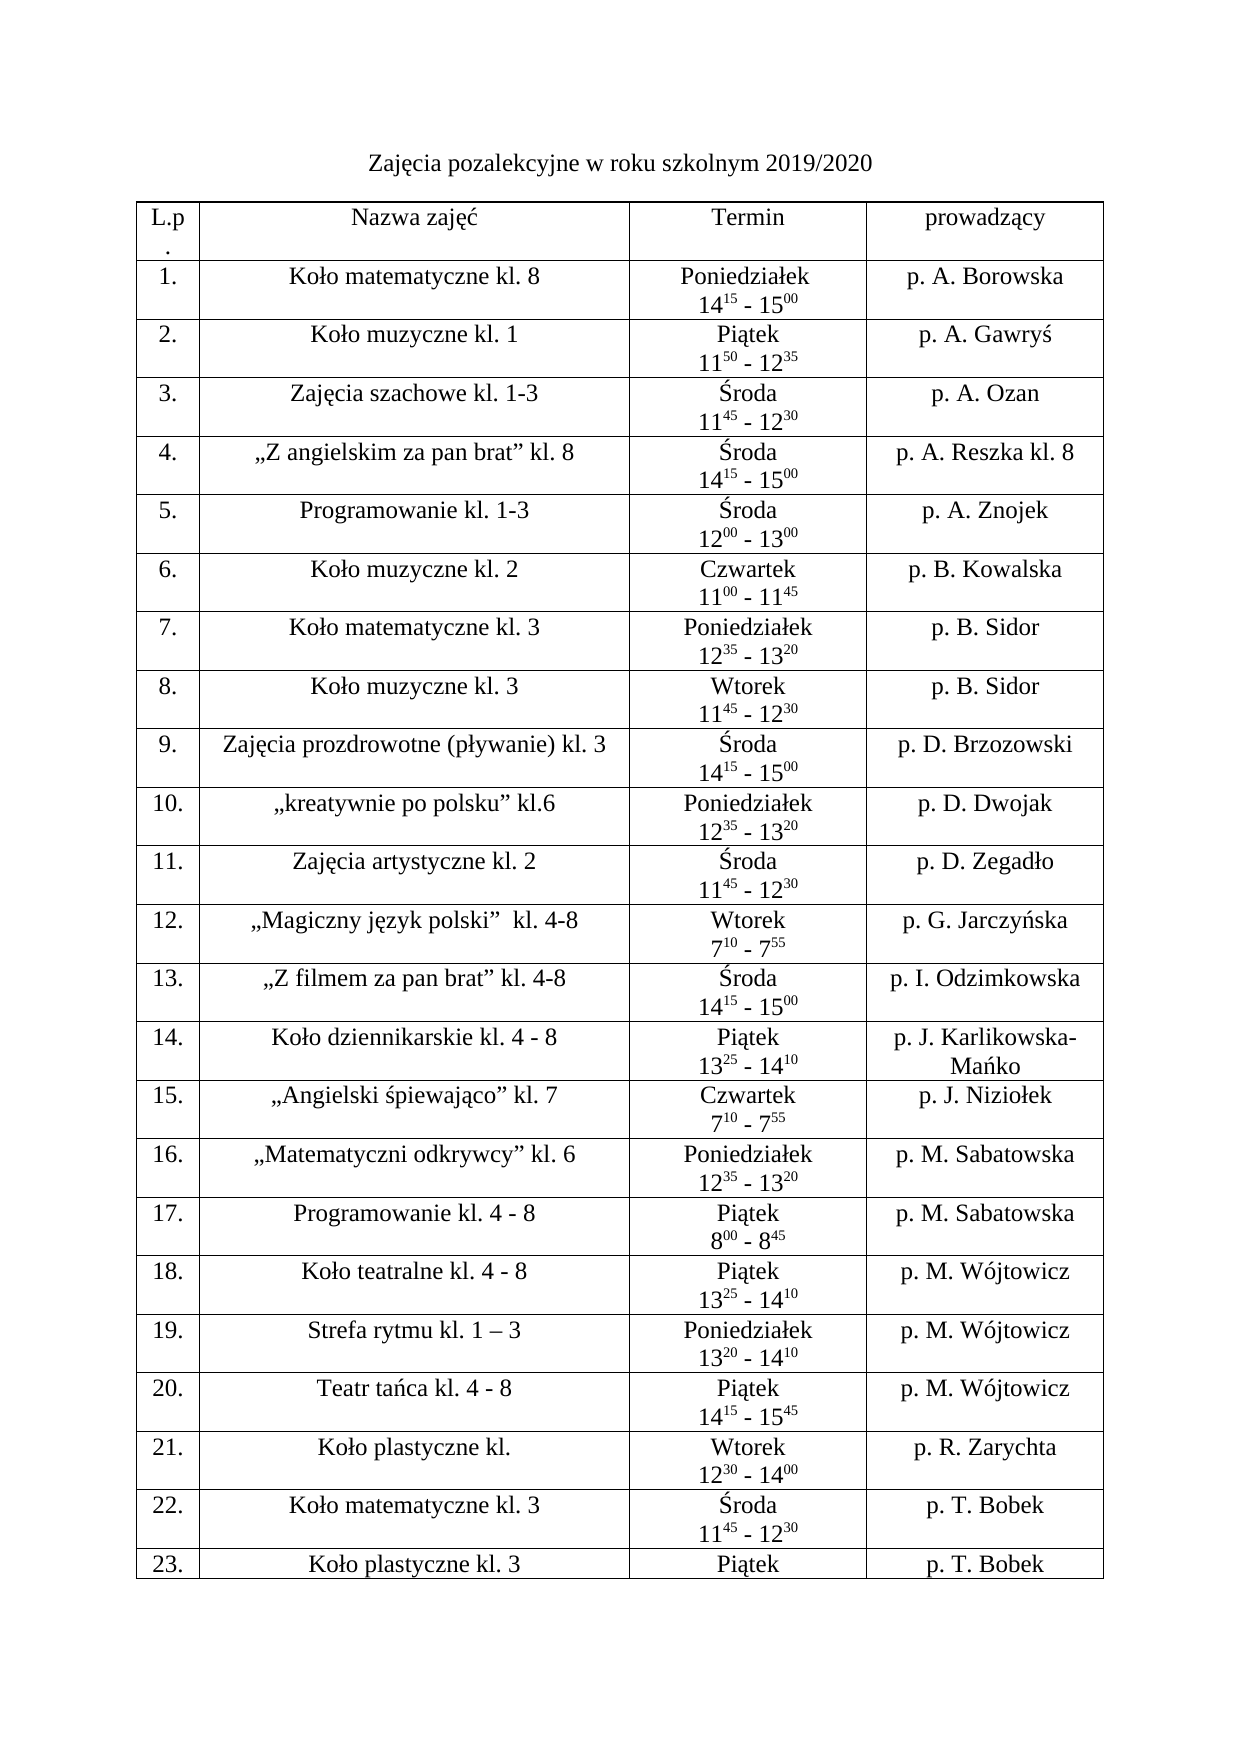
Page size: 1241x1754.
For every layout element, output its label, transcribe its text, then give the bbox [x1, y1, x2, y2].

table_cell p. J. Karlikowska-Mańko [867, 1022, 1103, 1079]
table_cell Teatr tańca kl. 4 - 8 [200, 1373, 629, 1431]
table_cell „Angielski śpiewająco” kl. 7 [200, 1081, 629, 1138]
table_cell Programowanie kl. 1-3 [200, 495, 629, 553]
table_cell p. M. Sabatowska [867, 1198, 1103, 1255]
table_cell 22. [137, 1490, 199, 1548]
table_cell Piątek 1150 - 1235 [630, 320, 866, 377]
table_cell Koło dziennikarskie kl. 4 - 8 [200, 1022, 629, 1079]
table_cell Piątek 1325 - 1410 [630, 1022, 866, 1079]
table_cell Koło muzyczne kl. 2 [200, 554, 629, 611]
table_cell p. T. Bobek [867, 1549, 1103, 1578]
table_cell „Z filmem za pan brat” kl. 4-8 [200, 964, 629, 1021]
table_cell Zajęcia szachowe kl. 1-3 [200, 378, 629, 436]
table_cell Środa 1415 - 1500 [630, 437, 866, 494]
table_cell p. B. Sidor [867, 671, 1103, 728]
table_cell p. D. Zegadło [867, 846, 1103, 904]
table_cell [200, 1549, 629, 1578]
table_cell Środa 1415 - 1500 [630, 729, 866, 787]
table_cell p. R. Zarychta [867, 1432, 1103, 1489]
table_cell Koło matematyczne kl. 8 [200, 261, 629, 318]
table_cell Środa 1145 - 1230 [630, 846, 866, 904]
table_cell 23. [137, 1549, 199, 1578]
table_cell 13. [137, 964, 199, 1021]
table_cell Koło teatralne kl. 4 - 8 [200, 1256, 629, 1314]
table_cell Środa 1145 - 1230 [630, 1490, 866, 1548]
table_cell p. A. Borowska [867, 261, 1103, 318]
table_cell „kreatywnie po polsku” kl.6 [200, 788, 629, 845]
table_cell p. D. Brzozowski [867, 729, 1103, 787]
table_cell Zajęcia prozdrowotne (pływanie) kl. 3 [200, 729, 629, 787]
table_cell „Matematyczni odkrywcy” kl. 6 [200, 1139, 629, 1197]
table_cell Piątek 800 - 845 [630, 1198, 866, 1255]
table_cell p. G. Jarczyńska [867, 905, 1103, 962]
table_cell 7. [137, 612, 199, 670]
table_cell p. M. Sabatowska [867, 1139, 1103, 1197]
table_cell Koło muzyczne kl. 1 [200, 320, 629, 377]
text Zajęcia pozalekcyjne w roku szkolnym 2019/2020 [148, 148, 1093, 176]
table_header Termin [630, 203, 866, 260]
table_cell Wtorek 710 - 755 [630, 905, 866, 962]
table_cell p. M. Wójtowicz [867, 1373, 1103, 1431]
table_cell Środa 1145 - 1230 [630, 378, 866, 436]
table_cell Wtorek 1145 - 1230 [630, 671, 866, 728]
table_cell Poniedziałek 1235 - 1320 [630, 788, 866, 845]
table_cell p. A. Ozan [867, 378, 1103, 436]
table_cell Piątek 1325 - 1410 [630, 1256, 866, 1314]
table_cell 17. [137, 1198, 199, 1255]
table_cell Czwartek 1100 - 1145 [630, 554, 866, 611]
table_cell 12. [137, 905, 199, 962]
table_cell Poniedziałek 1235 - 1320 [630, 1139, 866, 1197]
table_cell p. M. Wójtowicz [867, 1315, 1103, 1372]
table_cell Poniedziałek 1235 - 1320 [630, 612, 866, 670]
table_cell Poniedziałek 1320 - 1410 [630, 1315, 866, 1372]
table_header Nazwa zajęć [200, 203, 629, 260]
table_cell Środa 1200 - 1300 [630, 495, 866, 553]
table_header prowadzący [867, 203, 1103, 260]
table_cell p. M. Wójtowicz [867, 1256, 1103, 1314]
table_cell p. A. Reszka kl. 8 [867, 437, 1103, 494]
table_cell p. J. Niziołek [867, 1081, 1103, 1138]
table_cell Koło matematyczne kl. 3 [200, 612, 629, 670]
table_cell 10. [137, 788, 199, 845]
table_cell Środa 1415 - 1500 [630, 964, 866, 1021]
table_cell Wtorek 1230 - 1400 [630, 1432, 866, 1489]
table_cell 16. [137, 1139, 199, 1197]
table_cell 2. [137, 320, 199, 377]
table_cell Piątek 1415 - 1545 [630, 1373, 866, 1431]
table_cell 20. [137, 1373, 199, 1431]
table_cell 3. [137, 378, 199, 436]
table_cell 1. [137, 261, 199, 318]
table_cell p. I. Odzimkowska [867, 964, 1103, 1021]
table_cell 18. [137, 1256, 199, 1314]
table_cell 6. [137, 554, 199, 611]
table_cell 9. [137, 729, 199, 787]
table_cell 8. [137, 671, 199, 728]
table_cell 11. [137, 846, 199, 904]
table_header L.p. [137, 203, 199, 260]
table_cell p. D. Dwojak [867, 788, 1103, 845]
table_cell 15. [137, 1081, 199, 1138]
table_cell Zajęcia artystyczne kl. 2 [200, 846, 629, 904]
table_cell 5. [137, 495, 199, 553]
table_cell 14. [137, 1022, 199, 1079]
table_cell Programowanie kl. 4 - 8 [200, 1198, 629, 1255]
table_cell Koło matematyczne kl. 3 [200, 1490, 629, 1548]
table_cell p. A. Gawryś [867, 320, 1103, 377]
table_cell Poniedziałek 1415 - 1500 [630, 261, 866, 318]
table_cell Koło muzyczne kl. 3 [200, 671, 629, 728]
table_cell Czwartek 710 - 755 [630, 1081, 866, 1138]
table_cell Piątek 1145 - 1230 [630, 1549, 866, 1578]
table_cell p. A. Znojek [867, 495, 1103, 553]
table_cell 21. [137, 1432, 199, 1489]
table_cell p. T. Bobek [867, 1490, 1103, 1548]
table_cell 19. [137, 1315, 199, 1372]
table_cell „Magiczny język polski” kl. 4-8 [200, 905, 629, 962]
table_cell 4. [137, 437, 199, 494]
table_cell „Z angielskim za pan brat” kl. 8 [200, 437, 629, 494]
table_cell Strefa rytmu kl. 1 – 3 [200, 1315, 629, 1372]
table_cell p. B. Kowalska [867, 554, 1103, 611]
table_cell Koło plastyczne kl. [200, 1432, 629, 1489]
table_cell p. B. Sidor [867, 612, 1103, 670]
